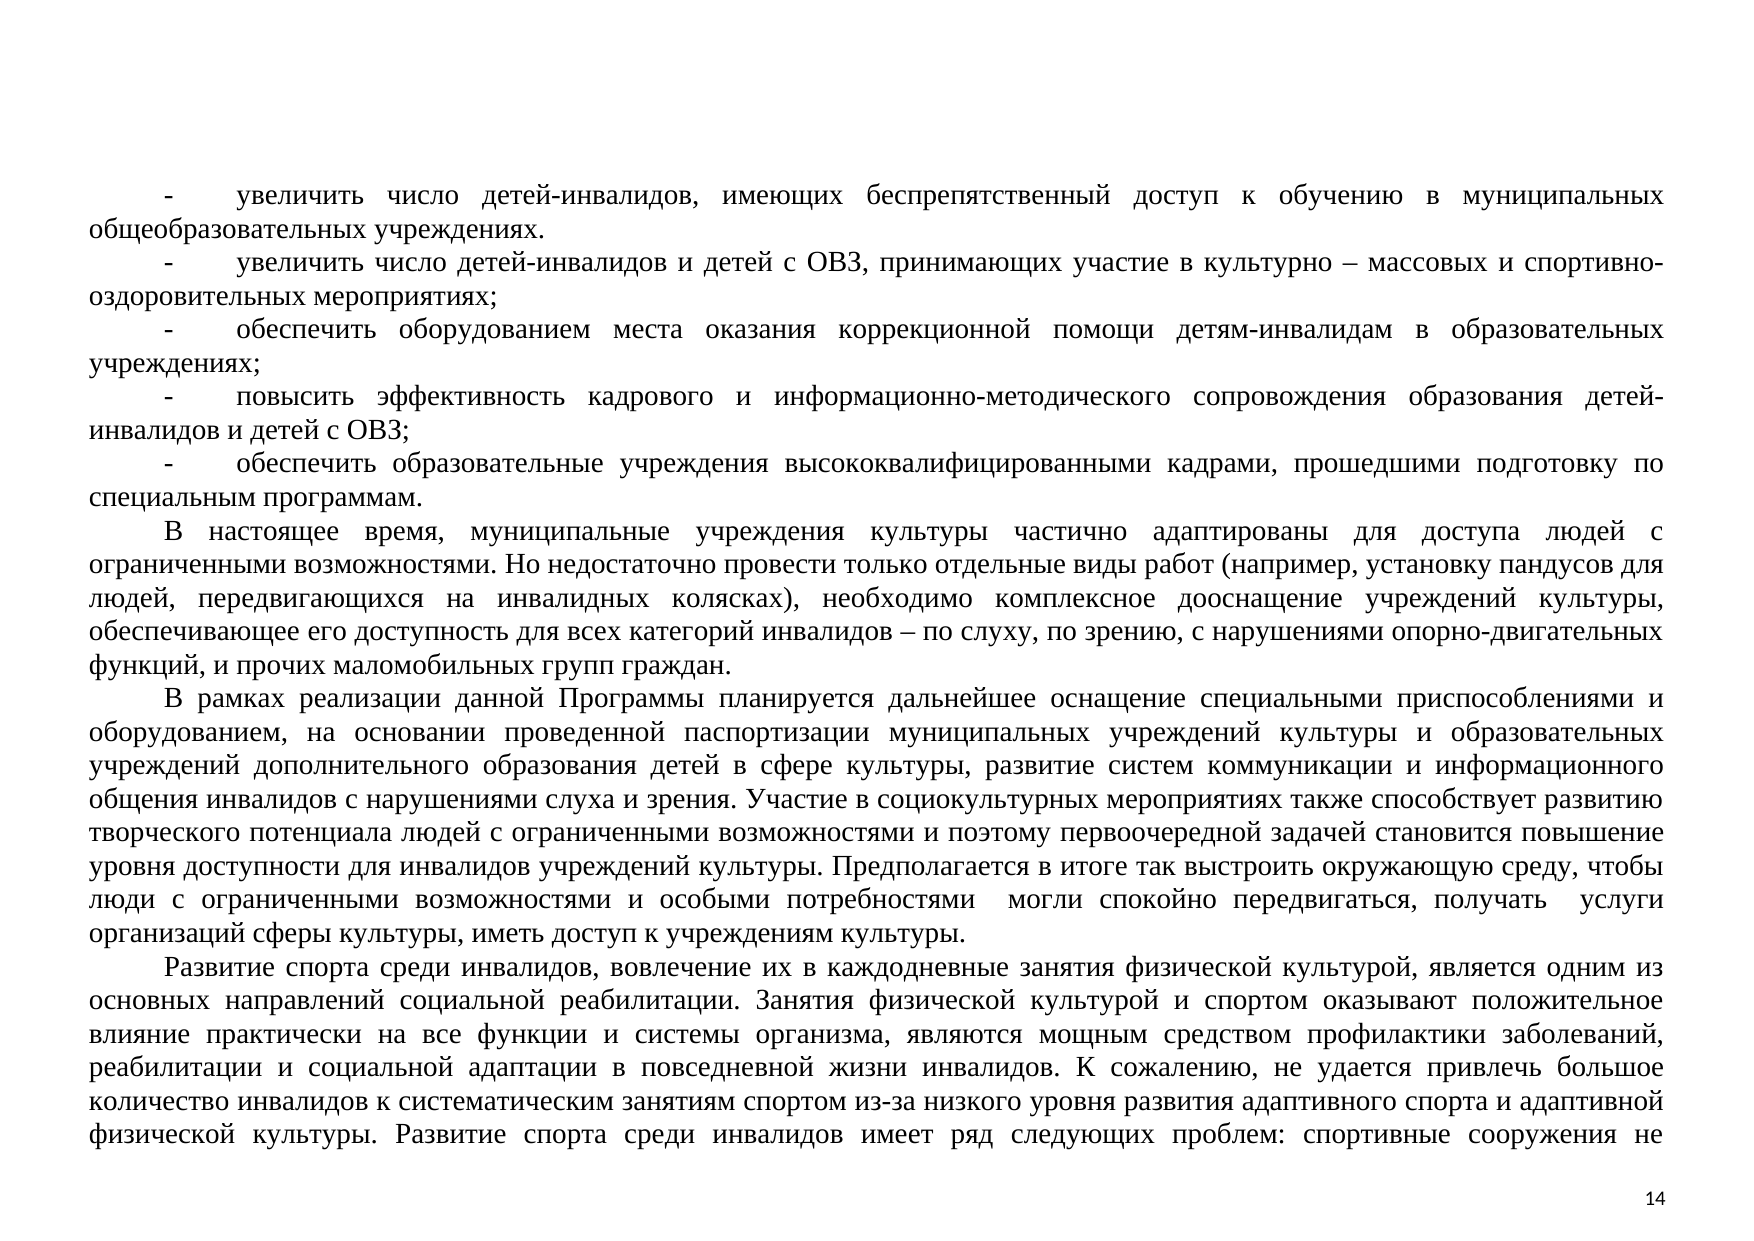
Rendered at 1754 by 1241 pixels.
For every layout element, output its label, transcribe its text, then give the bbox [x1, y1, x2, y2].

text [89, 949, 1665, 1150]
text В настоящее время, муниципальные учреждения культуры частично адаптированы для доступа людей с ограниченными возможностями. Но недостаточно провести только отдельные виды работ (например, установку пандусов для людей, передвигающихся на инвалидных колясках), необходимо комплексное дооснащение учреждений культуры, обеспечивающее его доступность для всех категорий инвалидов – по слуху, по зрению, с нарушениями опорно-двигательных функций, и прочих маломобильных групп граждан. [89, 513, 1665, 680]
text - повысить эффективность кадрового и информационно-методического сопровождения образования детей-инвалидов и детей с ОВЗ; [89, 378, 1665, 446]
text - обеспечить оборудованием места оказания коррекционной помощи детям-инвалидам в образовательных учреждениях; [89, 311, 1665, 378]
text В рамках реализации данной Программы планируется дальнейшее оснащение специальными приспособлениями и оборудованием, на основании проведенной паспортизации муниципальных учреждений культуры и образовательных учреждений дополнительного образования детей в сфере культуры, развитие систем коммуникации и информационного общения инвалидов с нарушениями слуха и зрения. Участие в социокультурных мероприятиях также способствует развитию творческого потенциала людей с ограниченными возможностями и поэтому первоочередной задачей становится повышение уровня доступности для инвалидов учреждений культуры. Предполагается в итоге так выстроить окружающую среду, чтобы люди с ограниченными возможностями и особыми потребностями могли спокойно передвигаться, получать услуги организаций сферы культуры, иметь доступ к учреждениям культуры. [89, 680, 1665, 949]
text - увеличить число детей-инвалидов, имеющих беспрепятственный доступ к обучению в муниципальных общеобразовательных учреждениях. [89, 177, 1665, 244]
text - обеспечить образовательные учреждения высококвалифицированными кадрами, прошедшими подготовку по специальным программам. [89, 446, 1665, 513]
text - увеличить число детей-инвалидов и детей с ОВЗ, принимающих участие в культурно – массовых и спортивно- оздоровительных мероприятиях; [89, 244, 1665, 311]
